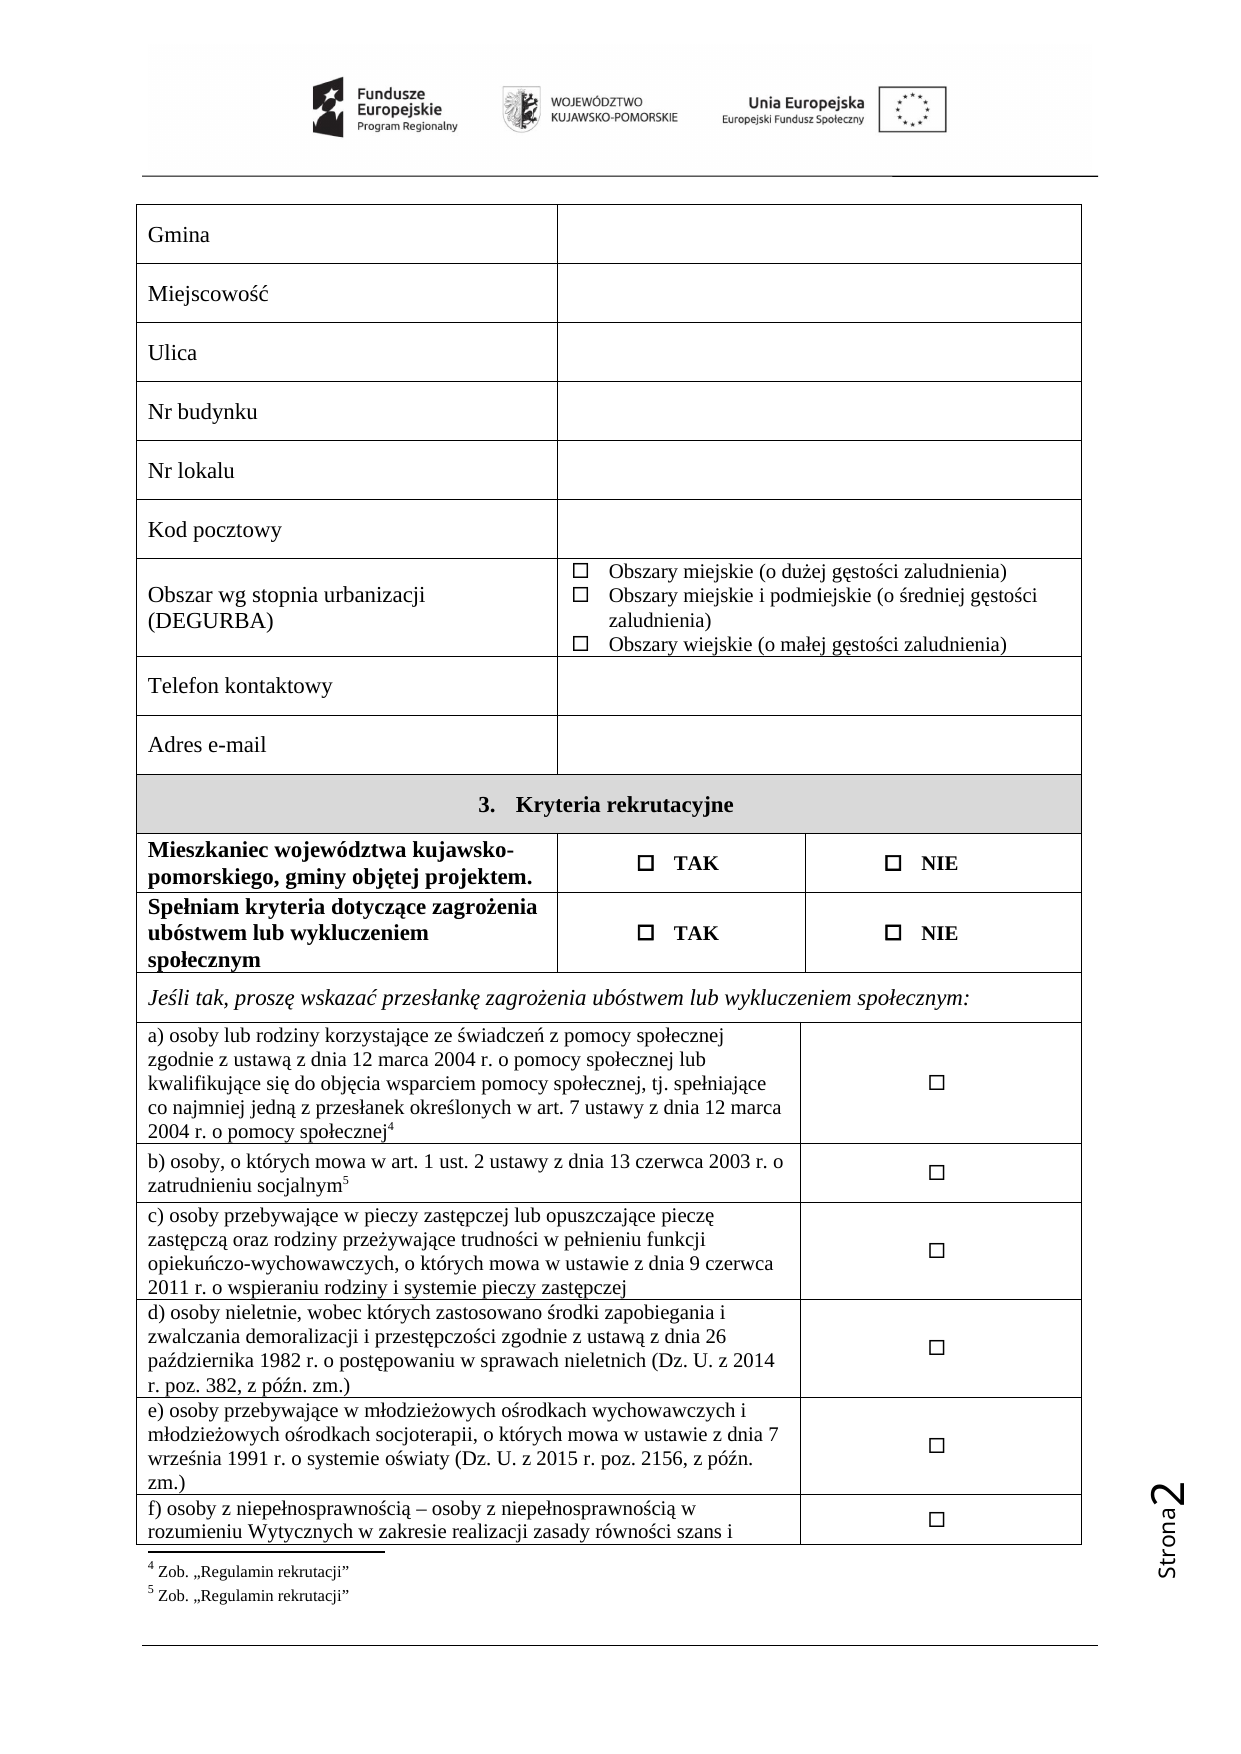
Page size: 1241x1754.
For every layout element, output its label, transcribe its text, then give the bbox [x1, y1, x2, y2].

table_cell [801, 1023, 1081, 1143]
table_cell [558, 323, 1081, 381]
table_cell Nr budynku [137, 382, 557, 440]
table_cell [558, 500, 1081, 558]
table_cell Mieszkaniec województwa kujawsko-pomorskiego, gminy objętej projektem. [137, 834, 557, 892]
table_cell [801, 1495, 1081, 1544]
table_cell TAK [558, 834, 805, 892]
table_cell Nr lokalu [137, 441, 557, 499]
table_cell Kod pocztowy [137, 500, 557, 558]
table_cell a) osoby lub rodziny korzystające ze świadczeń z pomocy społecznej zgodnie z ustawą z dnia 12 marca 2004 r. o pomocy społecznej lub kwalifikujące się do objęcia wsparciem pomocy społecznej, tj. spełniające co najmniej jedną z przesłanek określonych w art. 7 ustawy z dnia 12 marca 2004 r. o pomocy społecznej [137, 1023, 800, 1143]
table_cell Telefon kontaktowy [137, 657, 557, 715]
table_cell e) osoby przebywające w młodzieżowych ośrodkach wychowawczych i młodzieżowych ośrodkach socjoterapii, o których mowa w ustawie z dnia 7 września 1991 r. o systemie oświaty (Dz. U. z 2015 r. poz. 2156, z późn. zm.) [137, 1398, 800, 1494]
table_cell [801, 1203, 1081, 1299]
table_cell d) osoby nieletnie, wobec których zastosowano środki zapobiegania i zwalczania demoralizacji i przestępczości zgodnie z ustawą z dnia 26 października 1982 r. o postępowaniu w sprawach nieletnich (Dz. U. z 2014 r. poz. 382, z późn. zm.) [137, 1300, 800, 1397]
table_cell [801, 1398, 1081, 1494]
table_cell Miejscowość [137, 264, 557, 322]
table_cell Adres e-mail [137, 716, 557, 774]
table_cell [801, 1300, 1081, 1397]
table_cell NIE [806, 834, 1081, 892]
table_cell [558, 264, 1081, 322]
table_cell c) osoby przebywające w pieczy zastępczej lub opuszczające pieczę zastępczą oraz rodziny przeżywające trudności w pełnieniu funkcji opiekuńczo-wychowawczych, o których mowa w ustawie z dnia 9 czerwca 2011 r. o wspieraniu rodziny i systemie pieczy zastępczej [137, 1203, 800, 1299]
table_cell Obszar wg stopnia urbanizacji (DEGURBA) [137, 559, 557, 656]
table_cell [558, 441, 1081, 499]
table_cell Ulica [137, 323, 557, 381]
table_cell [558, 716, 1081, 774]
table_cell Obszary miejskie (o dużej gęstości zaludnienia) Obszary miejskie i podmiejskie (o średniej gęstości zaludnienia) Obszary wiejskie (o małej gęstości zaludnienia) [558, 559, 1081, 656]
table_cell Gmina [137, 205, 557, 263]
table_cell [558, 205, 1081, 263]
picture [147, 44, 1093, 170]
table_cell [801, 1144, 1081, 1202]
table_cell [558, 657, 1081, 715]
table_cell Jeśli tak, proszę wskazać przesłankę zagrożenia ubóstwem lub wykluczeniem społecznym: [137, 973, 1081, 1022]
table_cell b) osoby, o których mowa w art. 1 ust. 2 ustawy z dnia 13 czerwca 2003 r. o zatrudnieniu socjalnym [137, 1144, 800, 1202]
table_cell [558, 382, 1081, 440]
table_cell NIE [806, 893, 1081, 972]
table_cell TAK [558, 893, 805, 972]
table_cell Spełniam kryteria dotyczące zagrożenia ubóstwem lub wykluczeniem społecznym [137, 893, 557, 972]
table_cell Kryteria rekrutacyjne [137, 775, 1081, 833]
